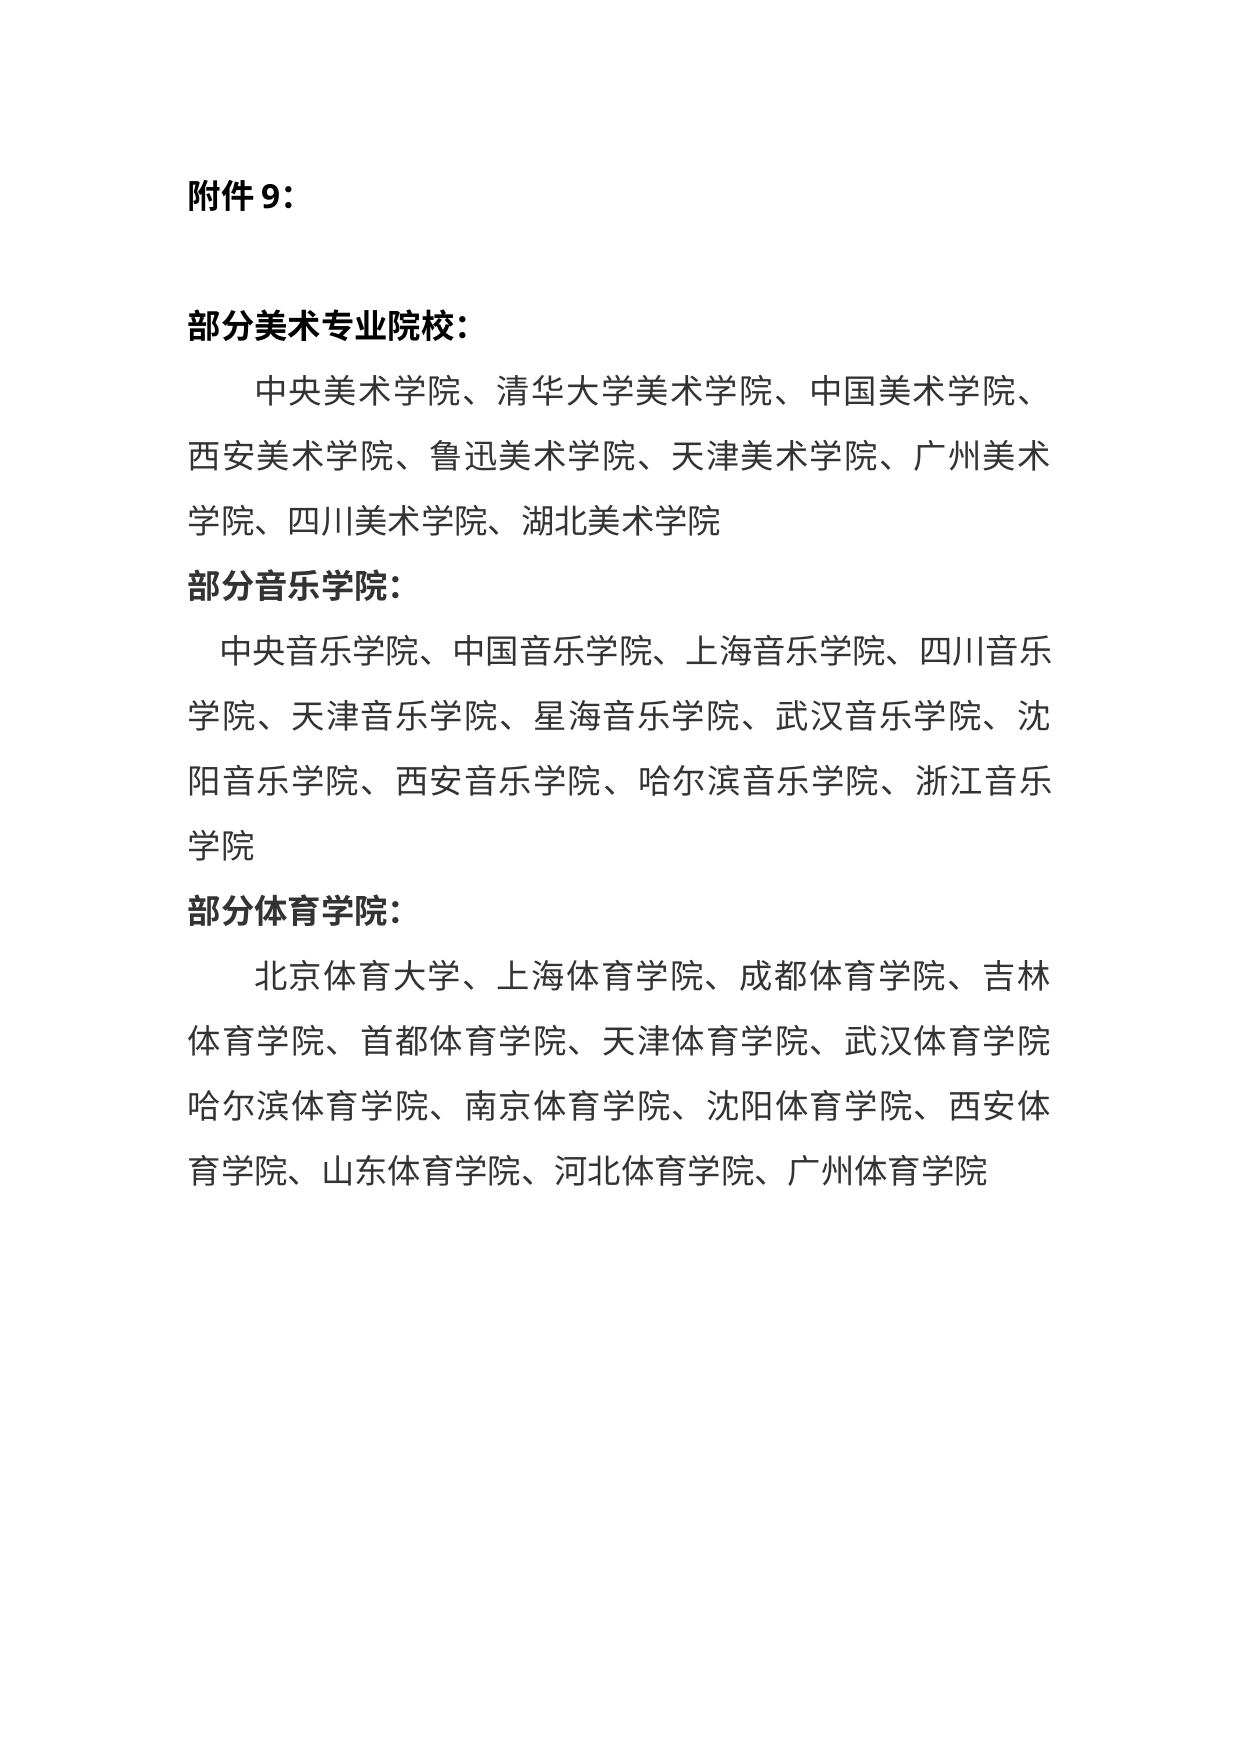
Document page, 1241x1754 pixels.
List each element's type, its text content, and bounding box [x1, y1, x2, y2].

text 附件9： [187, 162, 1053, 227]
text 部分音乐学院： [187, 552, 1053, 617]
text 北京体育大学、上海体育学院、成都体育学院、吉林体育学院、首都体育学院、天津体育学院、武汉体育学院、哈尔滨体育学院、南京体育学院、沈阳体育学院、西安体育学院、山东体育学院、河北体育学院、广州体育学院 [187, 942, 1053, 1202]
text 中央美术学院、清华大学美术学院、中国美术学院、西安美术学院、鲁迅美术学院、天津美术学院、广州美术学院、四川美术学院、湖北美术学院 [187, 357, 1053, 552]
text 中央音乐学院、中国音乐学院、上海音乐学院、四川音乐学院、天津音乐学院、星海音乐学院、武汉音乐学院、沈阳音乐学院、西安音乐学院、哈尔滨音乐学院、浙江音乐学院 [187, 617, 1053, 877]
text 部分美术专业院校： [187, 292, 1053, 357]
text 部分体育学院： [187, 877, 1053, 942]
